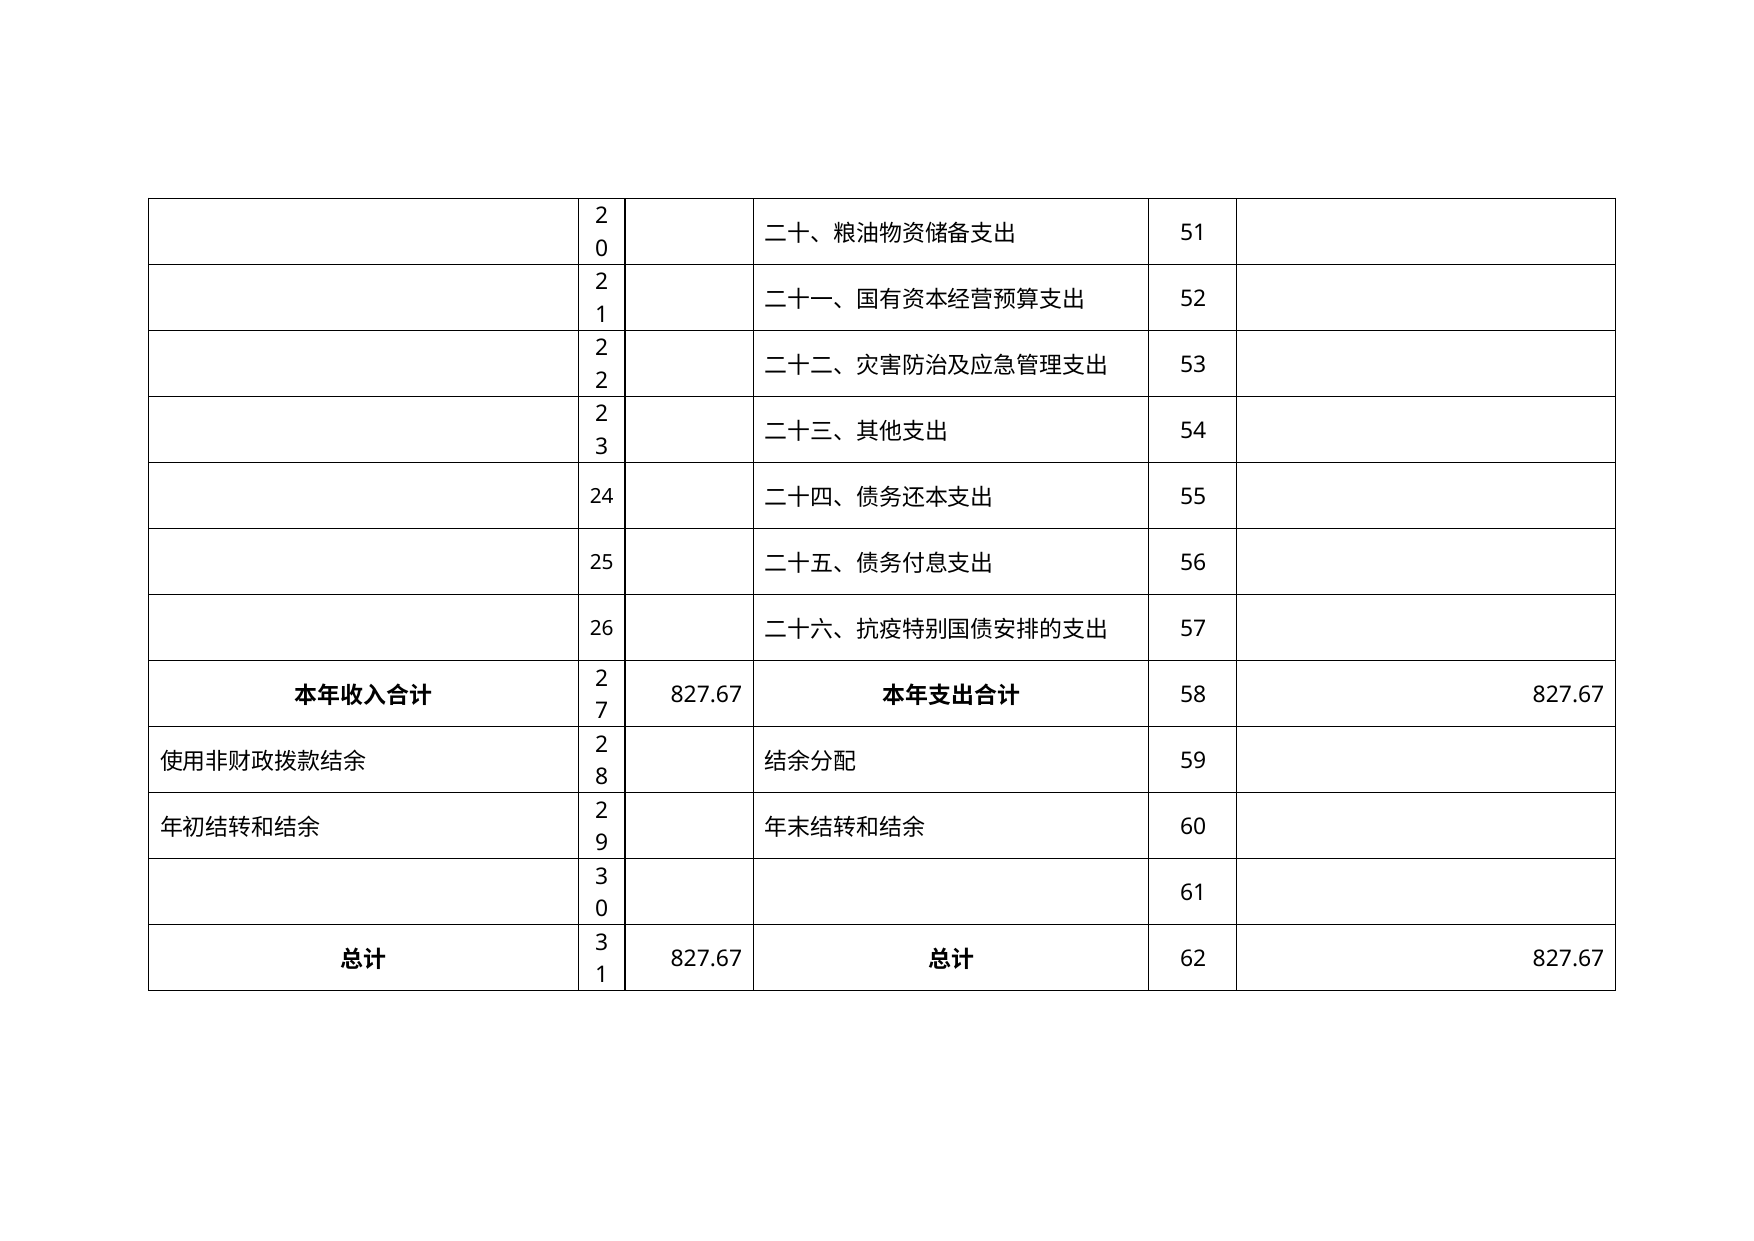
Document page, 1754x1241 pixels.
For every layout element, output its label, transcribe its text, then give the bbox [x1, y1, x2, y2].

table_cell [1237, 859, 1615, 924]
table_cell [626, 331, 753, 396]
table_cell [1237, 331, 1615, 396]
table_cell [626, 859, 753, 924]
table_cell 55 [1149, 463, 1236, 528]
table_cell 827.67 [1237, 661, 1615, 726]
table_cell 22 [579, 331, 624, 396]
table_cell [1237, 199, 1615, 264]
table_cell 53 [1149, 331, 1236, 396]
table_cell 本年支出合计 [754, 661, 1148, 726]
table_cell 21 [579, 265, 624, 330]
table_cell 25 [579, 529, 624, 594]
table_cell 本年收入合计 [149, 661, 578, 726]
table_cell 52 [1149, 265, 1236, 330]
table_cell 62 [1149, 925, 1236, 990]
table_cell 总计 [149, 925, 578, 990]
table_cell [149, 265, 578, 330]
table_cell [149, 859, 578, 924]
table_cell 年末结转和结余 [754, 793, 1148, 858]
table_cell 29 [579, 793, 624, 858]
table_cell [1237, 397, 1615, 462]
table_cell [149, 529, 578, 594]
table_cell [626, 595, 753, 660]
table_cell 26 [579, 595, 624, 660]
table_cell 使用非财政拨款结余 [149, 727, 578, 792]
table_cell [626, 529, 753, 594]
table_cell 20 [579, 199, 624, 264]
table_cell 总计 [754, 925, 1148, 990]
table_cell 二十六、抗疫特别国债安排的支出 [754, 595, 1148, 660]
table_cell 58 [1149, 661, 1236, 726]
table_cell [149, 463, 578, 528]
table_cell 60 [1149, 793, 1236, 858]
table_cell 31 [579, 925, 624, 990]
table_cell [626, 397, 753, 462]
table_cell [1237, 529, 1615, 594]
table_cell 二十一、国有资本经营预算支出 [754, 265, 1148, 330]
table_cell 二十二、灾害防治及应急管理支出 [754, 331, 1148, 396]
table_cell 51 [1149, 199, 1236, 264]
table_cell 二十四、债务还本支出 [754, 463, 1148, 528]
table_cell [1237, 265, 1615, 330]
table_cell [1237, 595, 1615, 660]
table_cell 结余分配 [754, 727, 1148, 792]
table_cell [149, 595, 578, 660]
table_cell 年初结转和结余 [149, 793, 578, 858]
table_cell 56 [1149, 529, 1236, 594]
table_cell [626, 727, 753, 792]
table_cell 24 [579, 463, 624, 528]
table_cell 28 [579, 727, 624, 792]
table_cell 二十、粮油物资储备支出 [754, 199, 1148, 264]
table_cell [149, 199, 578, 264]
table_cell 61 [1149, 859, 1236, 924]
table_cell 二十五、债务付息支出 [754, 529, 1148, 594]
table_cell 827.67 [1237, 925, 1615, 990]
table_cell 54 [1149, 397, 1236, 462]
table_cell [1237, 727, 1615, 792]
table_cell 30 [579, 859, 624, 924]
table_cell [1237, 463, 1615, 528]
table_cell [754, 859, 1148, 924]
table_cell [1237, 793, 1615, 858]
table_cell [626, 199, 753, 264]
table_cell 二十三、其他支出 [754, 397, 1148, 462]
table_cell [626, 463, 753, 528]
table_cell [149, 397, 578, 462]
table_cell [626, 793, 753, 858]
table_cell [149, 331, 578, 396]
table_cell 59 [1149, 727, 1236, 792]
table_cell 57 [1149, 595, 1236, 660]
table_cell 23 [579, 397, 624, 462]
table_cell 827.67 [626, 661, 753, 726]
table_cell [626, 265, 753, 330]
table_cell 827.67 [626, 925, 753, 990]
table_cell 27 [579, 661, 624, 726]
